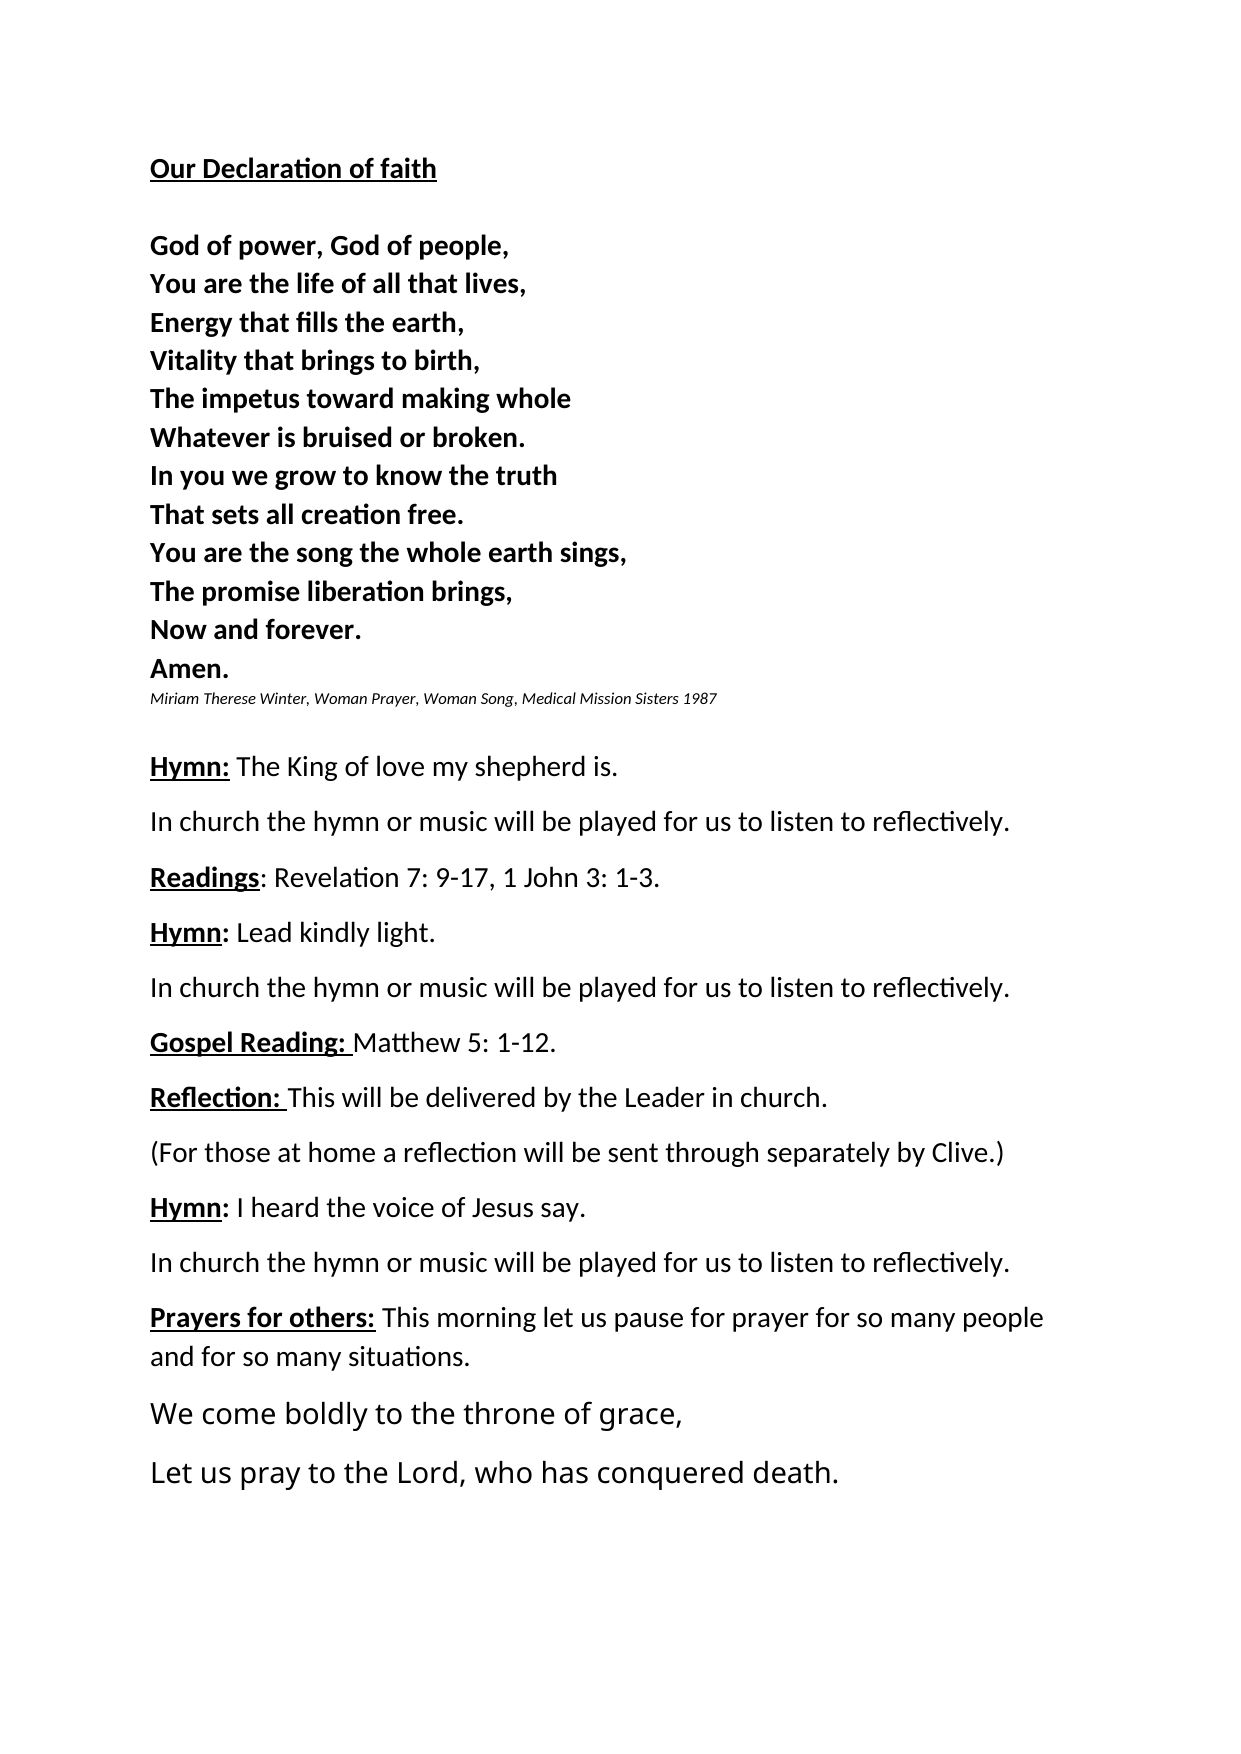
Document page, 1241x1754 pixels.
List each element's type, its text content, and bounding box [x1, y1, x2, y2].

text God of power, God of people, [150, 227, 1090, 262]
text Prayers for others: This morning let us pause for prayer for so many people and for so many situations. [150, 1299, 1090, 1373]
text In church the hymn or music will be played for us to listen to reflectively. [150, 803, 1090, 839]
text That sets all creation free. [150, 496, 1090, 532]
text The impetus toward making whole [150, 381, 1090, 416]
text In church the hymn or music will be played for us to listen to reflectively. [150, 1244, 1090, 1280]
text In you we grow to know the truth [150, 457, 1090, 493]
text Hymn: Lead kindly light. [150, 914, 1090, 949]
text Readings: Revelation 7: 9-17, 1 John 3: 1-3. [150, 859, 1090, 894]
text We come boldly to the throne of grace, [150, 1393, 1090, 1433]
text Whatever is bruised or broken. [150, 419, 1090, 455]
text Vitality that brings to birth, [150, 342, 1090, 378]
text In church the hymn or music will be played for us to listen to reflectively. [150, 969, 1090, 1004]
text Energy that fills the earth, [150, 304, 1090, 339]
text Now and forever. [150, 611, 1090, 647]
text Hymn: The King of love my shepherd is. [150, 748, 1090, 784]
text You are the song the whole earth sings, [150, 534, 1090, 570]
text The promise liberation brings, [150, 573, 1090, 608]
text Hymn: I heard the voice of Jesus say. [150, 1189, 1090, 1225]
text (For those at home a reflection will be sent through separately by Clive.) [150, 1134, 1090, 1170]
text Our Declaration of faith [150, 150, 1090, 186]
text Gospel Reading: Matthew 5: 1-12. [150, 1024, 1090, 1059]
text Amen. [150, 650, 1090, 685]
text Reflection: This will be delivered by the Leader in church. [150, 1079, 1090, 1115]
text You are the life of all that lives, [150, 265, 1090, 301]
text Let us pray to the Lord, who has conquered death. [150, 1452, 1090, 1492]
text Miriam Therese Winter, Woman Prayer, Woman Song, Medical Mission Sisters 1987 [150, 688, 1090, 708]
